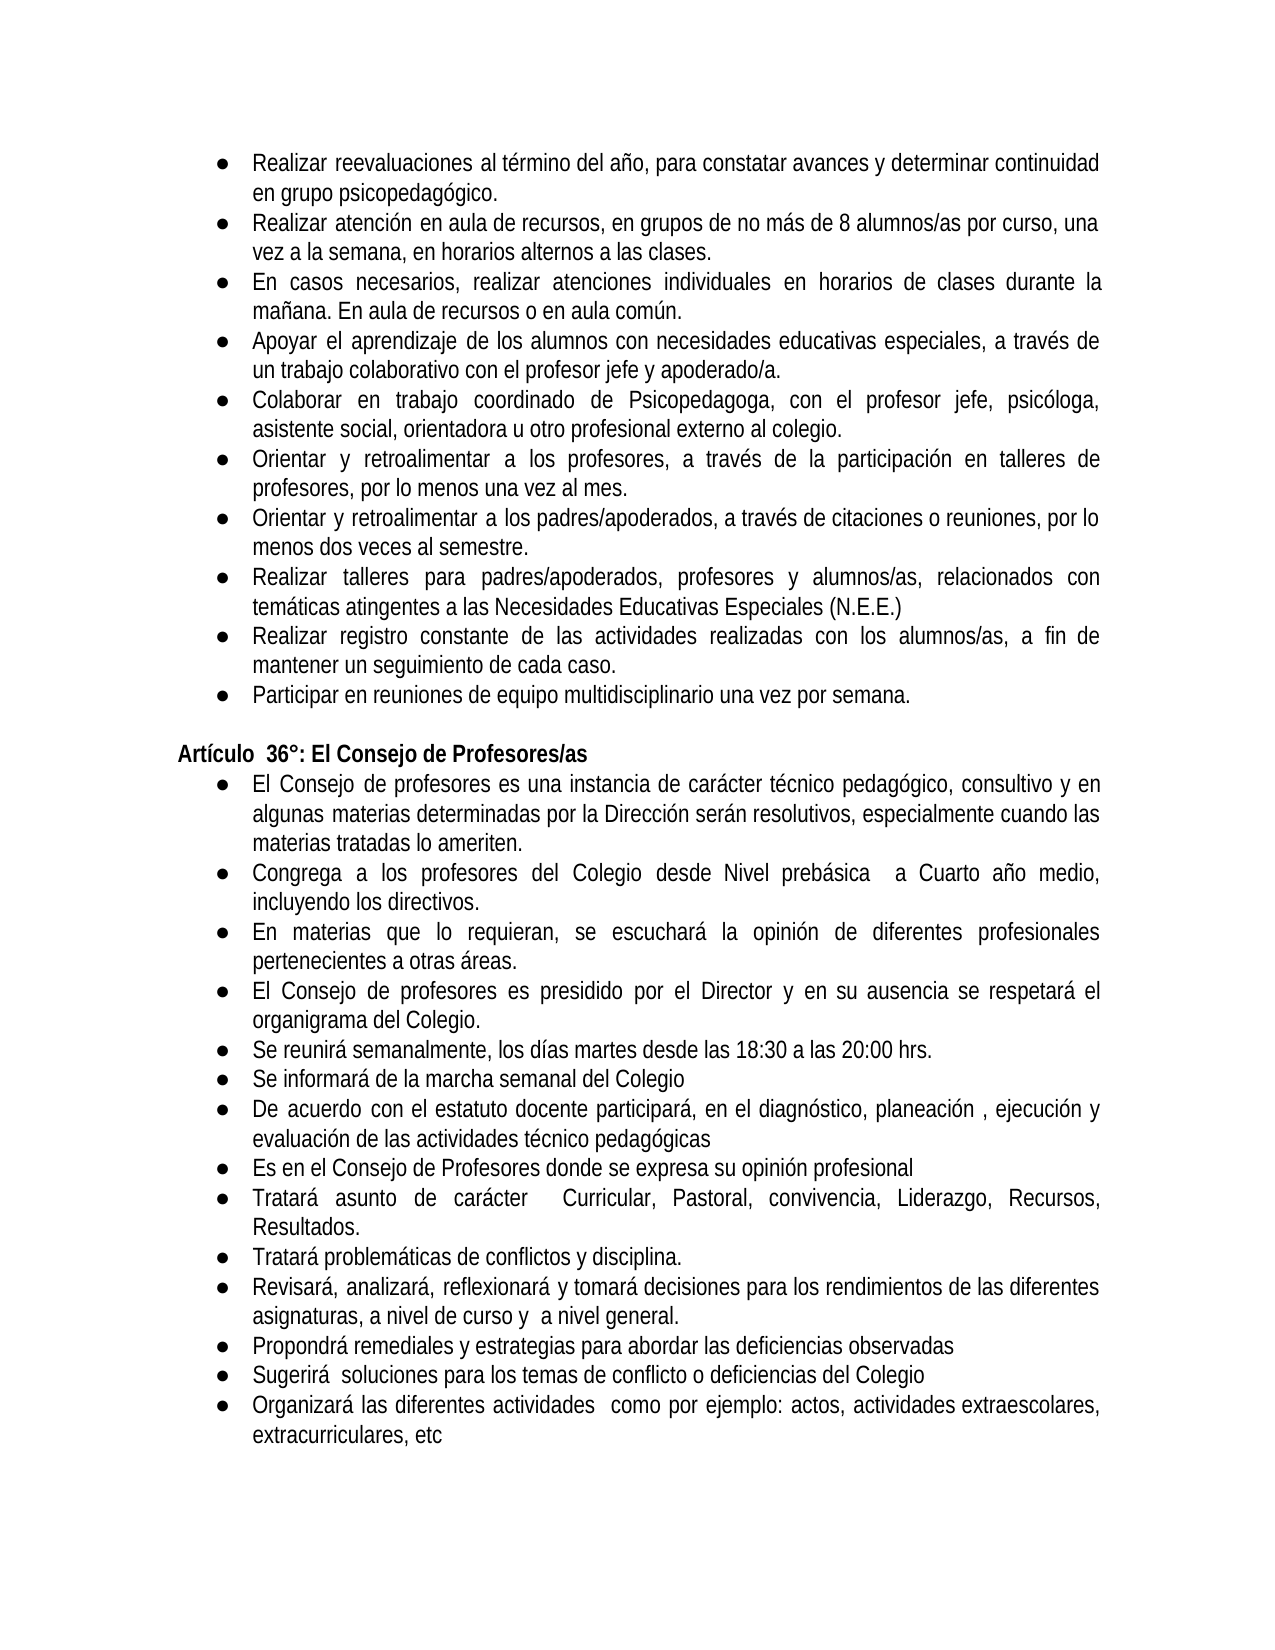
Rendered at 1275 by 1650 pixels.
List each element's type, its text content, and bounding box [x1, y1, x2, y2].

text ● Colaborar en trabajo coordinado de Psicopedagoga, con el profesor jefe, psicóloga, asistente social, orientadora u otro profesional externo al colegio. [215, 385, 1101, 443]
text ● Se reunirá semanalmente, los días martes desde las 18:30 a las 20:00 hrs. [215, 1035, 1108, 1063]
text ● Apoyar el aprendizaje de los alumnos con necesidades educativas especiales, a través de un trabajo colaborativo con el profesor jefe y apoderado/a. [215, 326, 1100, 384]
text ● Orientar y retroalimentar a los padres/apoderados, a través de citaciones o reuniones, por lo menos dos veces al semestre. [215, 503, 1101, 561]
text ● Tratará problemáticas de conflictos y disciplina. [215, 1242, 1108, 1271]
text ● Es en el Consejo de Profesores donde se expresa su opinión profesional [215, 1153, 1108, 1182]
text ● En materias que lo requieran, se escuchará la opinión de diferentes profesionales pertenecientes a otras áreas. [215, 917, 1101, 975]
text ● El Consejo de profesores es presidido por el Director y en su ausencia se respetará el organigrama del Colegio. [215, 976, 1101, 1034]
text Artículo 36°: El Consejo de Profesores/as [177, 739, 1108, 768]
text ● Congrega a los profesores del Colegio desde Nivel prebásica a Cuarto año medio, incluyendo los directivos. [215, 857, 1101, 916]
text ● Organizará las diferentes actividades como por ejemplo: actos, actividades extraescolares, extracurriculares, etc [215, 1390, 1101, 1448]
text ● Se informará de la marcha semanal del Colegio [215, 1064, 1108, 1093]
text ● Sugerirá soluciones para los temas de conflicto o deficiencias del Colegio [215, 1360, 1108, 1389]
text ● Realizar reevaluaciones al término del año, para constatar avances y determinar continuidad en grupo psicopedagógico. [215, 148, 1102, 207]
text ● En casos necesarios, realizar atenciones individuales en horarios de clases durante la mañana. En aula de recursos o en aula común. [215, 267, 1102, 325]
text ● De acuerdo con el estatuto docente participará, en el diagnóstico, planeación , ejecución y evaluación de las actividades técnico pedagógicas [215, 1094, 1100, 1152]
text ● Revisará, analizará, reflexionará y tomará decisiones para los rendimientos de las diferentes asignaturas, a nivel de curso y a nivel general. [215, 1272, 1101, 1330]
text ● Realizar atención en aula de recursos, en grupos de no más de 8 alumnos/as por curso, una vez a la semana, en horarios alternos a las clases. [215, 207, 1101, 266]
text ● Tratará asunto de carácter Curricular, Pastoral, convivencia, Liderazgo, Recursos, Resultados. [215, 1183, 1101, 1241]
text ● Propondrá remediales y estrategias para abordar las deficiencias observadas [215, 1331, 1108, 1359]
text ● Realizar registro constante de las actividades realizadas con los alumnos/as, a fin de mantener un seguimiento de cada caso. [215, 621, 1101, 679]
text ● Orientar y retroalimentar a los profesores, a través de la participación en talleres de profesores, por lo menos una vez al mes. [215, 444, 1102, 502]
text ● Participar en reuniones de equipo multidisciplinario una vez por semana. [215, 680, 1108, 709]
text ● Realizar talleres para padres/apoderados, profesores y alumnos/as, relacionados con temáticas atingentes a las Necesidades Educativas Especiales (N.E.E.) [215, 562, 1101, 620]
text ● El Consejo de profesores es una instancia de carácter técnico pedagógico, consultivo y en algunas materias determinadas por la Dirección serán resolutivos, especialmente cuando las materias tratadas lo ameriten. [215, 769, 1102, 857]
